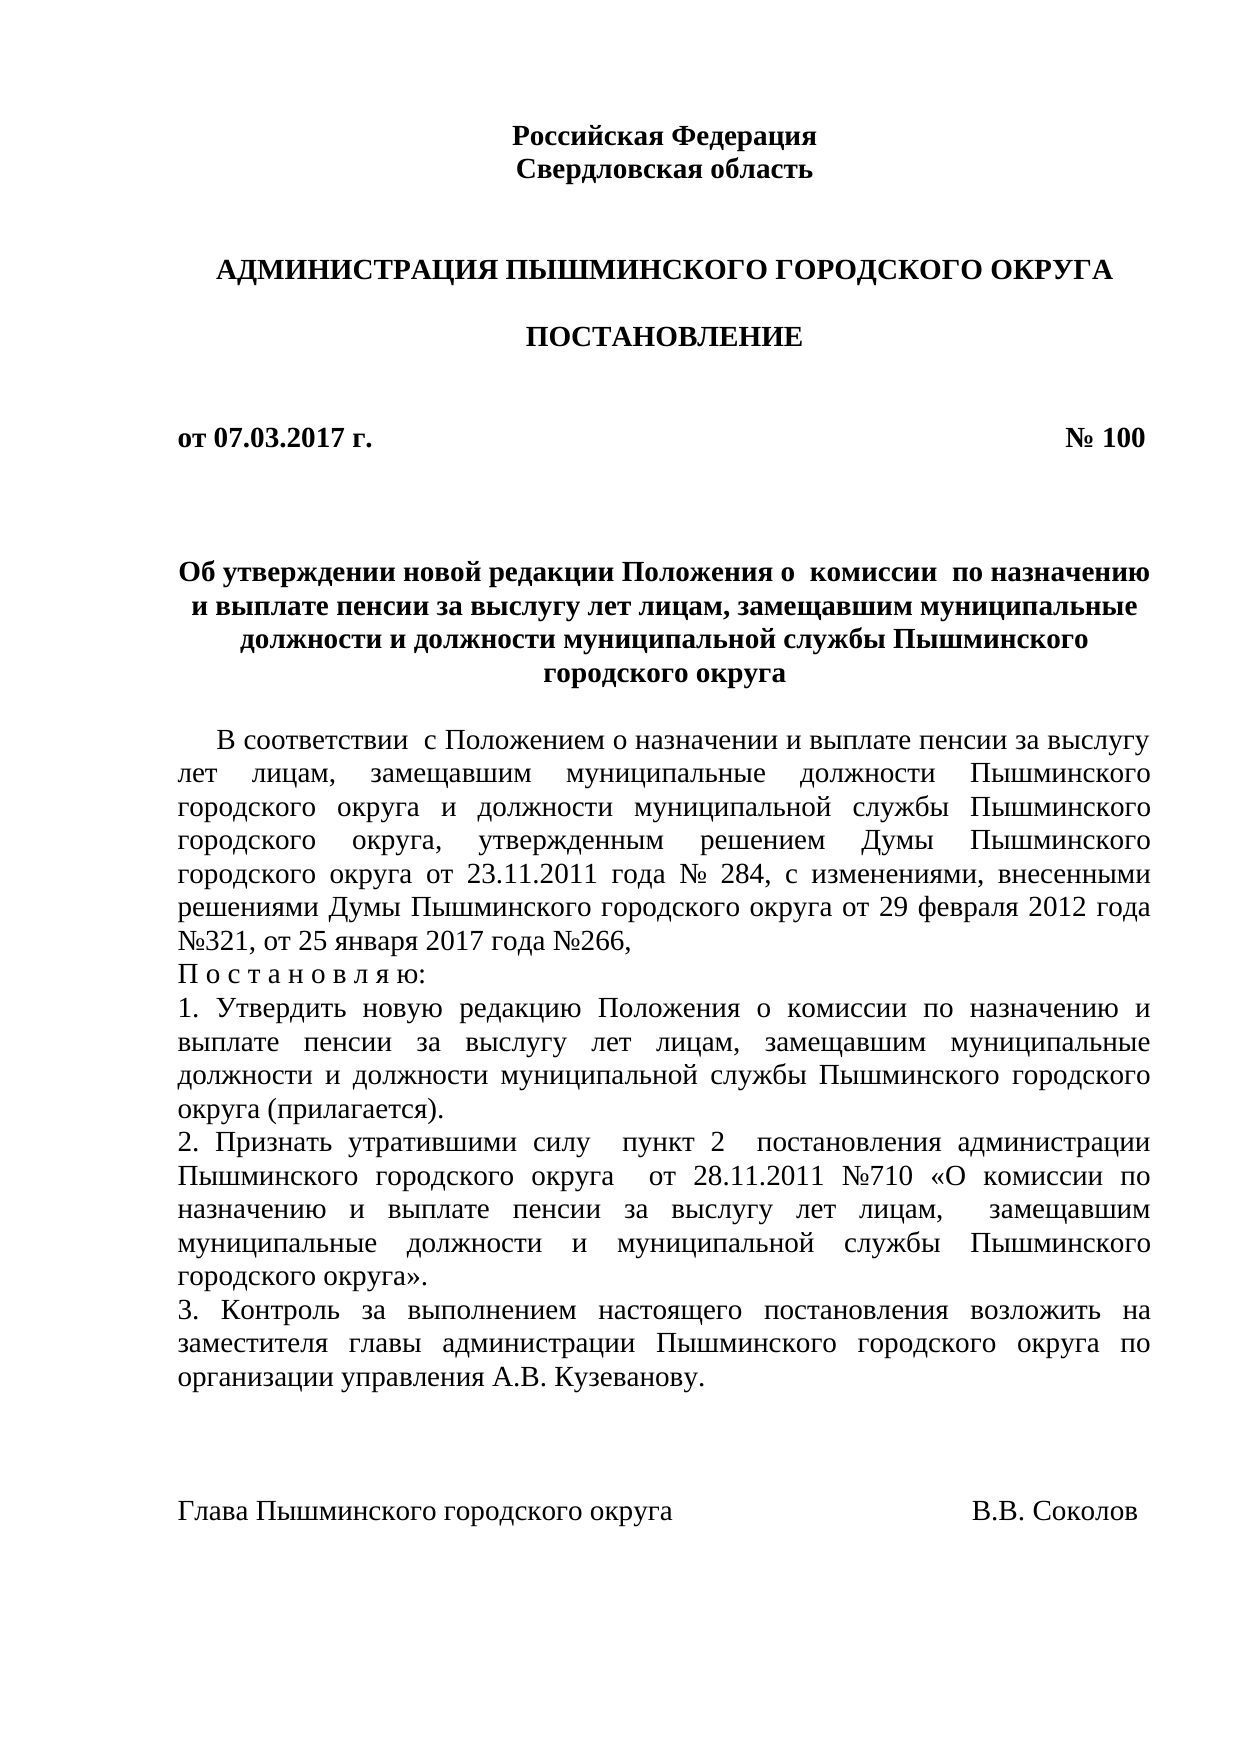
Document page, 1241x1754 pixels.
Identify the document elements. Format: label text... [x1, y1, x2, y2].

text В соответствии с Положением о назначении и выплате пенсии за выслугу лет лицам, замещавшим муниципальные должности Пышминского городского округа и должности муниципальной службы Пышминского городского округа, утвержденным решением Думы Пышминского городского округа от 23.11.2011 года № 284, с изменениями, внесенными решениями Думы Пышминского городского округа от 29 февраля 2012 года №321, от 25 января 2017 года №266, [177, 722, 1152, 957]
text Глава Пышминского городского округа В.В. Соколов [177, 1493, 1152, 1527]
text 2. Признать утратившими силу пункт 2 постановления администрации Пышминского городского округа от 28.11.2011 №710 «О комиссии по назначению и выплате пенсии за выслугу лет лицам, замещавшим муниципальные должности и муниципальной службы Пышминского городского округа». [177, 1124, 1152, 1292]
text ПОСТАНОВЛЕНИЕ [177, 319, 1152, 353]
text от 07.03.2017 г. № 100 [177, 420, 1152, 453]
text АДМИНИСТРАЦИЯ ПЫШМИНСКОГО ГОРОДСКОГО ОКРУГА [177, 252, 1152, 286]
title Российская Федерация [177, 118, 1152, 152]
text 1. Утвердить новую редакцию Положения о комиссии по назначению и выплате пенсии за выслугу лет лицам, замещавшим муниципальные должности и должности муниципальной службы Пышминского городского округа (прилагается). [177, 990, 1152, 1124]
text Об утверждении новой редакции Положения о комиссии по назначению и выплате пенсии за выслугу лет лицам, замещавшим муниципальные должности и должности муниципальной службы Пышминского городского округа [177, 554, 1152, 688]
text П о с т а н о в л я ю: [177, 957, 1152, 990]
title Свердловская область [177, 152, 1152, 185]
text 3. Контроль за выполнением настоящего постановления возложить на заместителя главы администрации Пышминского городского округа по организации управления А.В. Кузеванову. [177, 1292, 1152, 1393]
